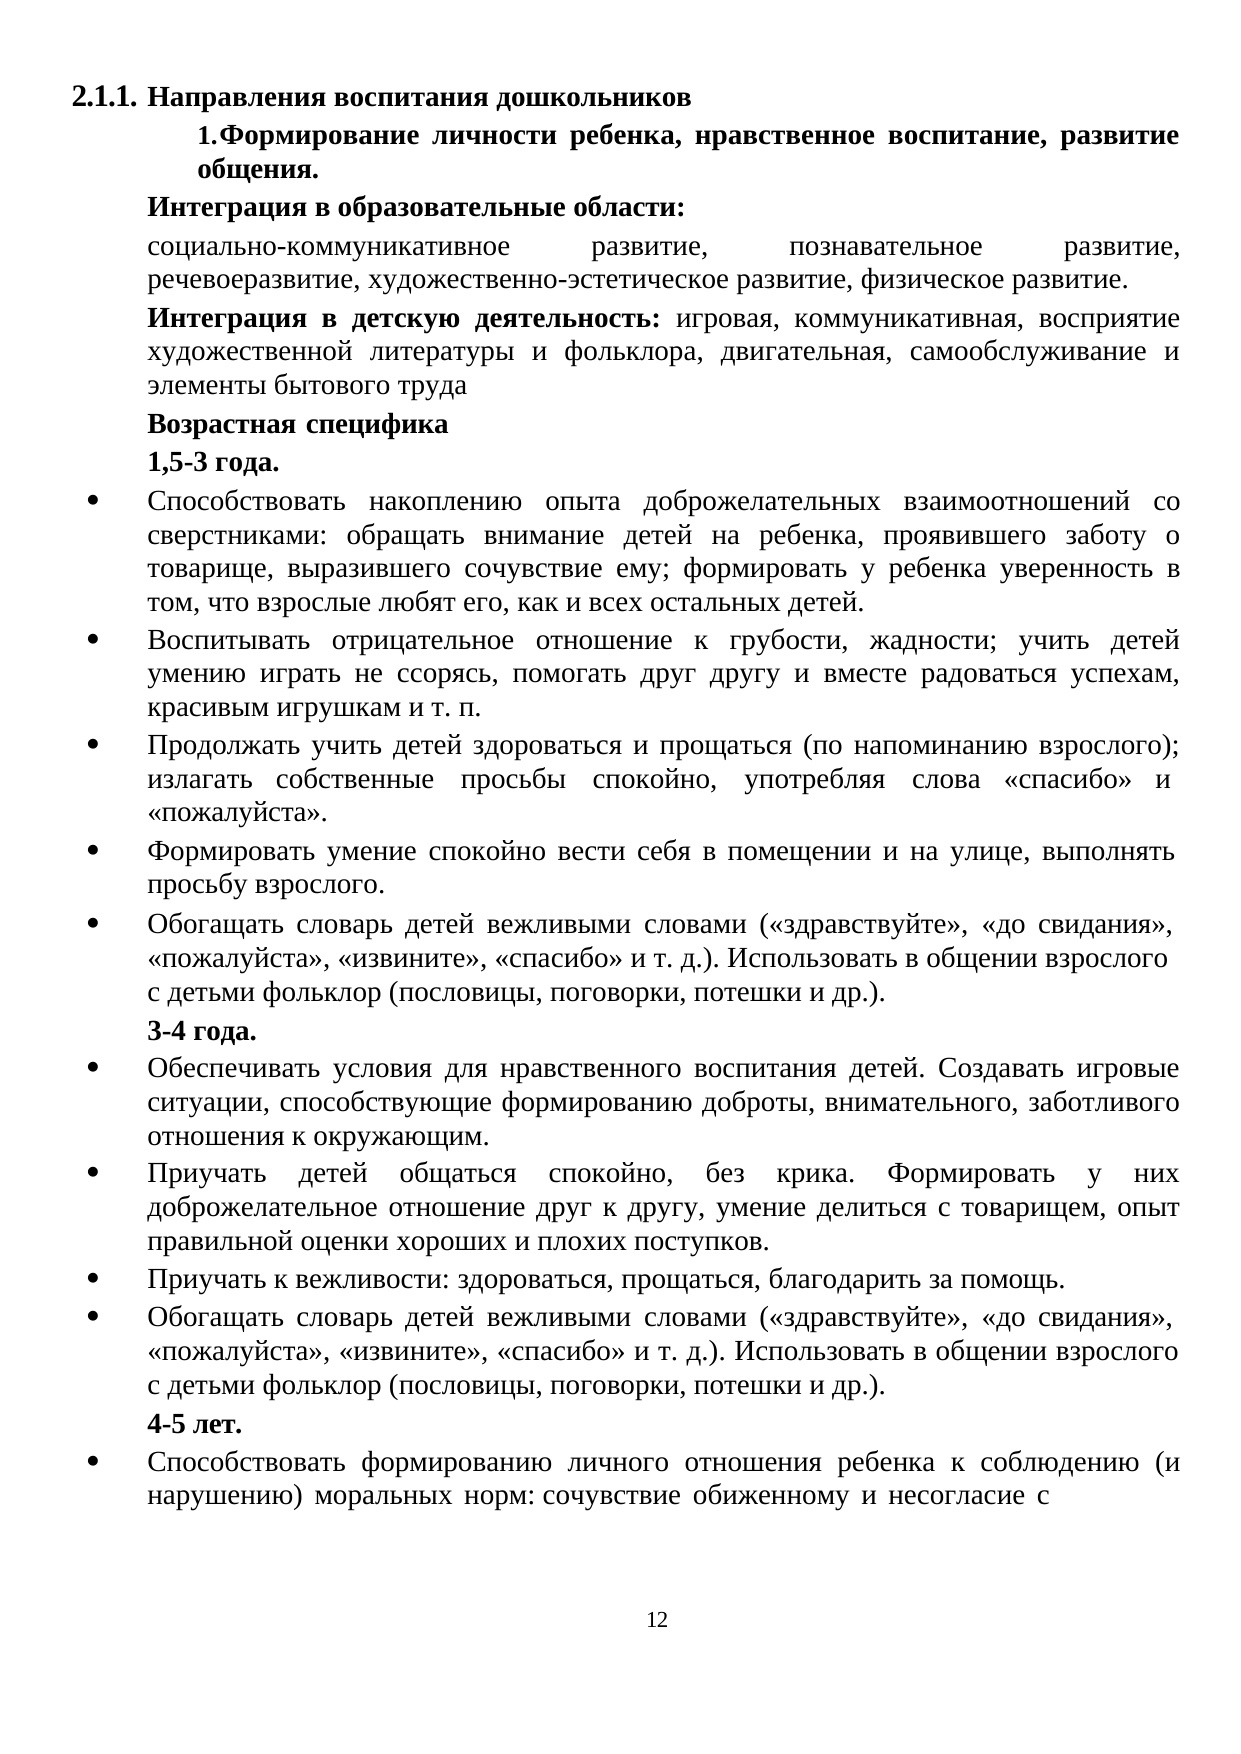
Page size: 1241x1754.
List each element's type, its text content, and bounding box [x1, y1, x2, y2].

list Воспитывать отрицательное отношение к грубости, жадности; учить детей умению играть не ссорясь, помогать друг другу и вместе радоваться успехам, красивым игрушкам и т. п. [88, 622, 1181, 723]
list Приучать детей общаться спокойно, без крика. Формировать у них доброжелательное отношение друг к другу, умение делиться с товарищем, опыт правильной оценки хороших и плохих поступков. [88, 1156, 1181, 1256]
list Обогащать словарь детей вежливыми словами («здравствуйте», «до свидания», [88, 904, 1226, 940]
list Продолжать учить детей здороваться и прощаться (по напоминанию взрослого); излагать собственные просьбы спокойно, употребляя слова «спасибо» и [88, 727, 1181, 794]
list Приучать к вежливости: здороваться, прощаться, благодарить за помощь. [88, 1261, 1226, 1294]
subtitle Возрастная специфика 1,5-3 года. [147, 406, 448, 478]
text «пожалуйста», «извините», «спасибо» и т. д.). Использовать в общении взрослого с детьми фольклор (пословицы, поговорки, потешки и др.). [147, 1333, 1180, 1401]
list Обеспечивать условия для нравственного воспитания детей. Создавать игровые ситуации, способствующие формированию доброты, внимательного, заботливого отношения к окружающим. [88, 1051, 1181, 1151]
list Способствовать формированию личного отношения ребенка к соблюдению (и нарушению) моральных норм: сочувствие обиженному и несогласие с [88, 1444, 1181, 1511]
subtitle 4-5 лет. [147, 1406, 1226, 1439]
list Формировать умение спокойно вести себя в помещении и на улице, выполнять просьбу взрослого. [88, 833, 1181, 900]
list Способствовать накоплению опыта доброжелательных взаимоотношений со сверстниками: обращать внимание детей на ребенка, проявившего заботу о товарище, выразившего сочувствие ему; формировать у ребенка уверенность в том, что взрослые любят его, как и всех остальных детей. [88, 483, 1182, 617]
text Интеграция в образовательные области: [147, 189, 1226, 223]
subtitle 3-4 года. [147, 1013, 1226, 1046]
list Обогащать словарь детей вежливыми словами («здравствуйте», «до свидания», [88, 1299, 1226, 1333]
text Интеграция в детскую деятельность: игровая, коммуникативная, восприятие художественной литературы и фольклора, двигательная, самообслуживание и элементы бытового труда [147, 300, 1181, 401]
list Направления воспитания дошкольников [71, 77, 1226, 113]
text социально-коммуникативное развитие, познавательное развитие, речевоеразвитие, художественно-эстетическое развитие, физическое развитие. [147, 228, 1181, 295]
text «пожалуйста». [147, 794, 1226, 828]
text «пожалуйста», «извините», «спасибо» и т. д.). Использовать в общении взрослого с детьми фольклор (пословицы, поговорки, потешки и др.). [147, 940, 1180, 1007]
list Формирование личности ребенка, нравственное воспитание, развитие общения. [197, 117, 1180, 184]
